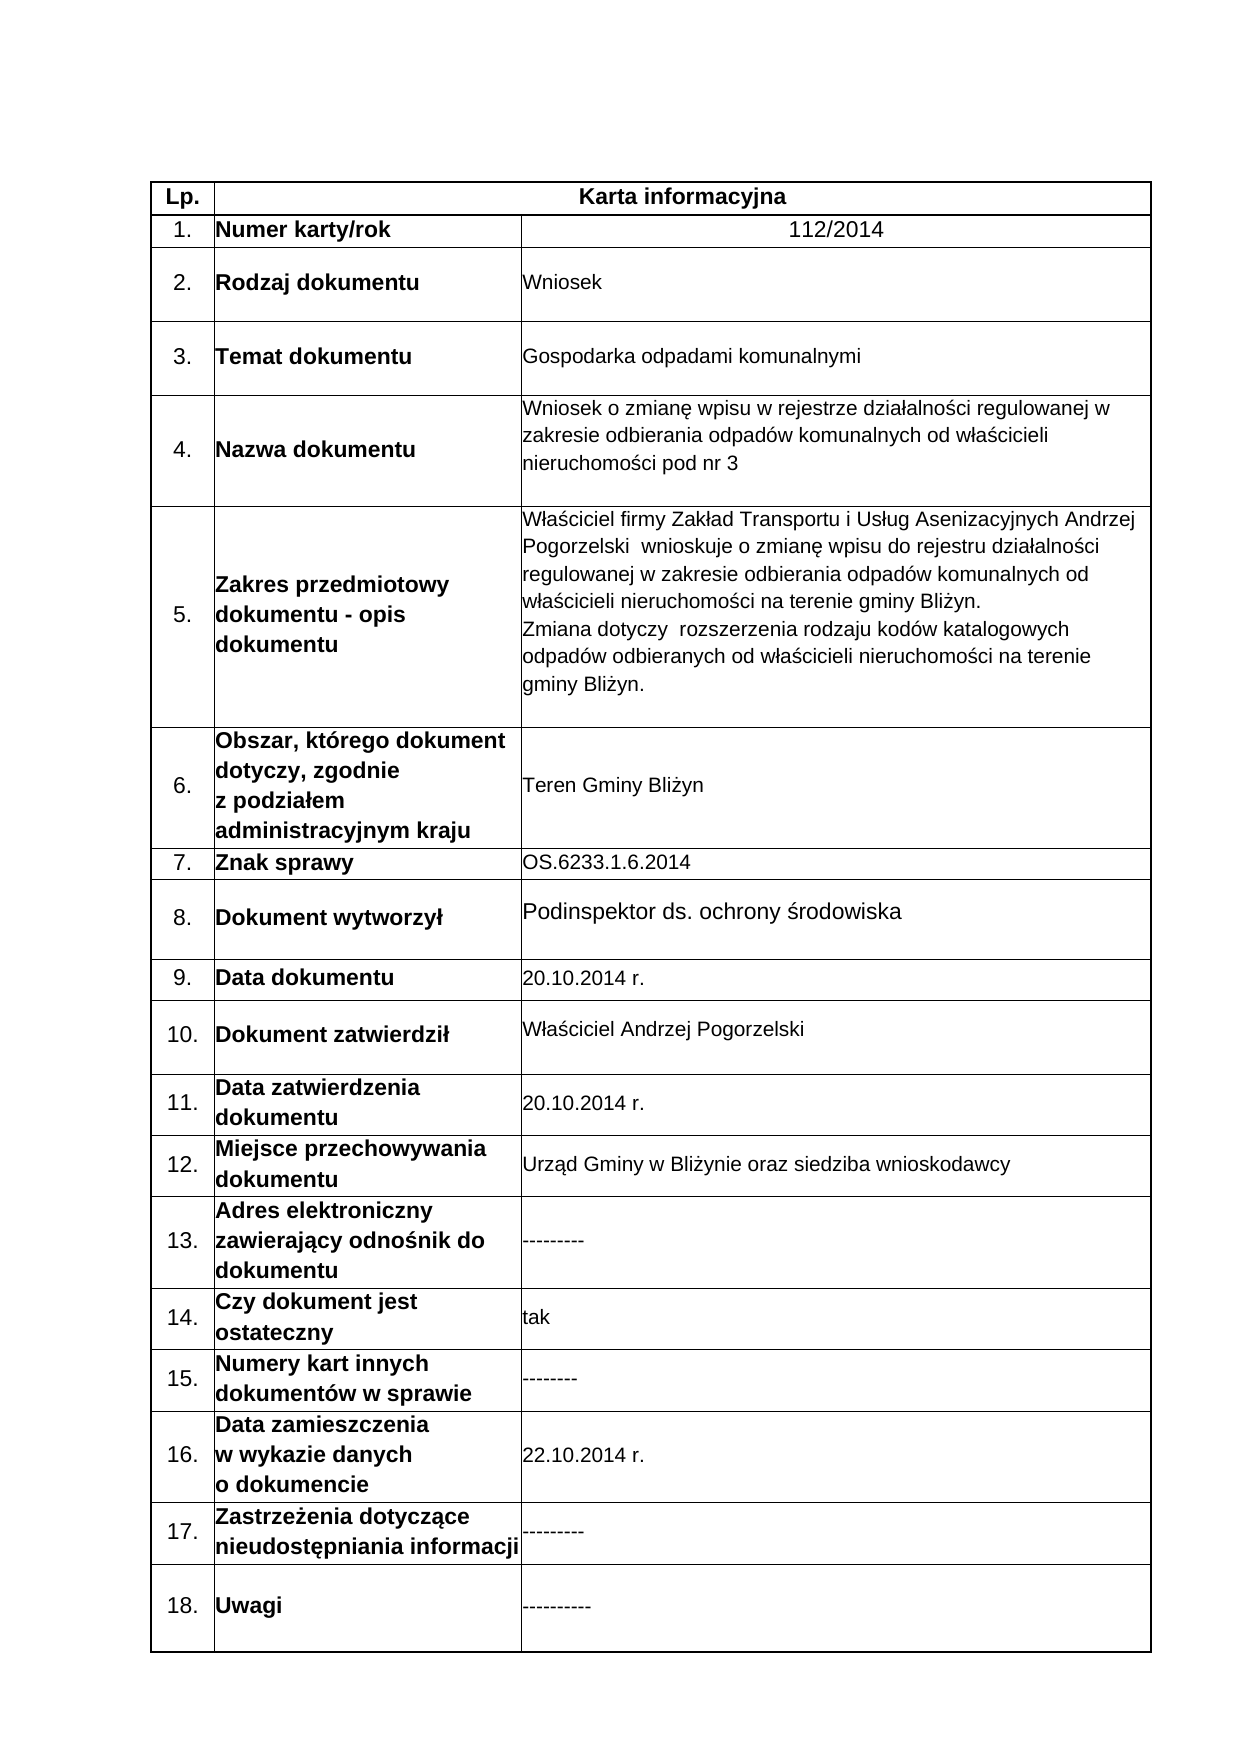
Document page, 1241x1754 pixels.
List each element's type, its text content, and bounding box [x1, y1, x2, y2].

table_cell Podinspektor ds. ochrony środowiska [522, 880, 1150, 959]
table_cell 5. [152, 507, 214, 726]
table_cell Rodzaj dokumentu [215, 248, 521, 321]
table_cell Numer karty/rok [215, 216, 521, 247]
table_header Karta informacyjna [215, 183, 1150, 214]
table_cell Adres elektroniczny zawierający odnośnik do dokumentu [215, 1197, 521, 1288]
table_cell 16. [152, 1412, 214, 1502]
table_cell 12. [152, 1136, 214, 1196]
table_cell Teren Gminy Bliżyn [522, 728, 1150, 848]
table_cell Zakres przedmiotowy dokumentu - opis dokumentu [215, 507, 521, 726]
table_cell 8. [152, 880, 214, 959]
table_cell 10. [152, 1001, 214, 1073]
table_cell Właściciel Andrzej Pogorzelski [522, 1001, 1150, 1073]
table_cell 18. [152, 1565, 214, 1651]
table_cell -------- [522, 1350, 1150, 1411]
table_cell Właściciel firmy Zakład Transportu i Usług Asenizacyjnych Andrzej Pogorzelski wnioskuje o zmianę wpisu do rejestru działalności regulowanej w zakresie odbierania odpadów komunalnych od właścicieli nieruchomości na terenie gminy Bliżyn. Zmiana dotyczy rozszerzenia rodzaju kodów katalogowych odpadów odbieranych od właścicieli nieruchomości na terenie gminy Bliżyn. [522, 507, 1150, 726]
table_cell Dokument wytworzył [215, 880, 521, 959]
table_cell Numery kart innych dokumentów w sprawie [215, 1350, 521, 1411]
table_cell 22.10.2014 r. [522, 1412, 1150, 1502]
table_cell 7. [152, 849, 214, 879]
table_cell 112/2014 [522, 216, 1150, 247]
table_cell OS.6233.1.6.2014 [522, 849, 1150, 879]
table_cell 15. [152, 1350, 214, 1411]
table_cell Dokument zatwierdził [215, 1001, 521, 1073]
table_cell 11. [152, 1075, 214, 1135]
table_cell --------- [522, 1197, 1150, 1288]
table_cell 2. [152, 248, 214, 321]
table_cell 14. [152, 1289, 214, 1349]
table_cell 13. [152, 1197, 214, 1288]
table_cell Urząd Gminy w Bliżynie oraz siedziba wnioskodawcy [522, 1136, 1150, 1196]
table_cell Znak sprawy [215, 849, 521, 879]
table_cell Czy dokument jest ostateczny [215, 1289, 521, 1349]
table_cell 1. [152, 216, 214, 247]
table_cell Wniosek o zmianę wpisu w rejestrze działalności regulowanej w zakresie odbierania odpadów komunalnych od właścicieli nieruchomości pod nr 3 [522, 396, 1150, 506]
table_cell Zastrzeżenia dotyczące nieudostępniania informacji [215, 1503, 521, 1563]
table_cell 9. [152, 960, 214, 999]
table_cell Gospodarka odpadami komunalnymi [522, 322, 1150, 395]
table_cell ---------- [522, 1565, 1150, 1651]
table_cell Temat dokumentu [215, 322, 521, 395]
table_cell Data zatwierdzenia dokumentu [215, 1075, 521, 1135]
table_cell Nazwa dokumentu [215, 396, 521, 506]
table_cell Obszar, którego dokument dotyczy, zgodnie z podziałem administracyjnym kraju [215, 728, 521, 848]
table_cell --------- [522, 1503, 1150, 1563]
table_cell Data dokumentu [215, 960, 521, 999]
table_cell tak [522, 1289, 1150, 1349]
table_cell 6. [152, 728, 214, 848]
table_cell 20.10.2014 r. [522, 960, 1150, 999]
table_cell Miejsce przechowywania dokumentu [215, 1136, 521, 1196]
table_cell Data zamieszczenia w wykazie danych o dokumencie [215, 1412, 521, 1502]
table_cell Uwagi [215, 1565, 521, 1651]
table_cell Wniosek [522, 248, 1150, 321]
table_header Lp. [152, 183, 214, 214]
table_cell 20.10.2014 r. [522, 1075, 1150, 1135]
table_cell 4. [152, 396, 214, 506]
table_cell 17. [152, 1503, 214, 1563]
table_cell 3. [152, 322, 214, 395]
